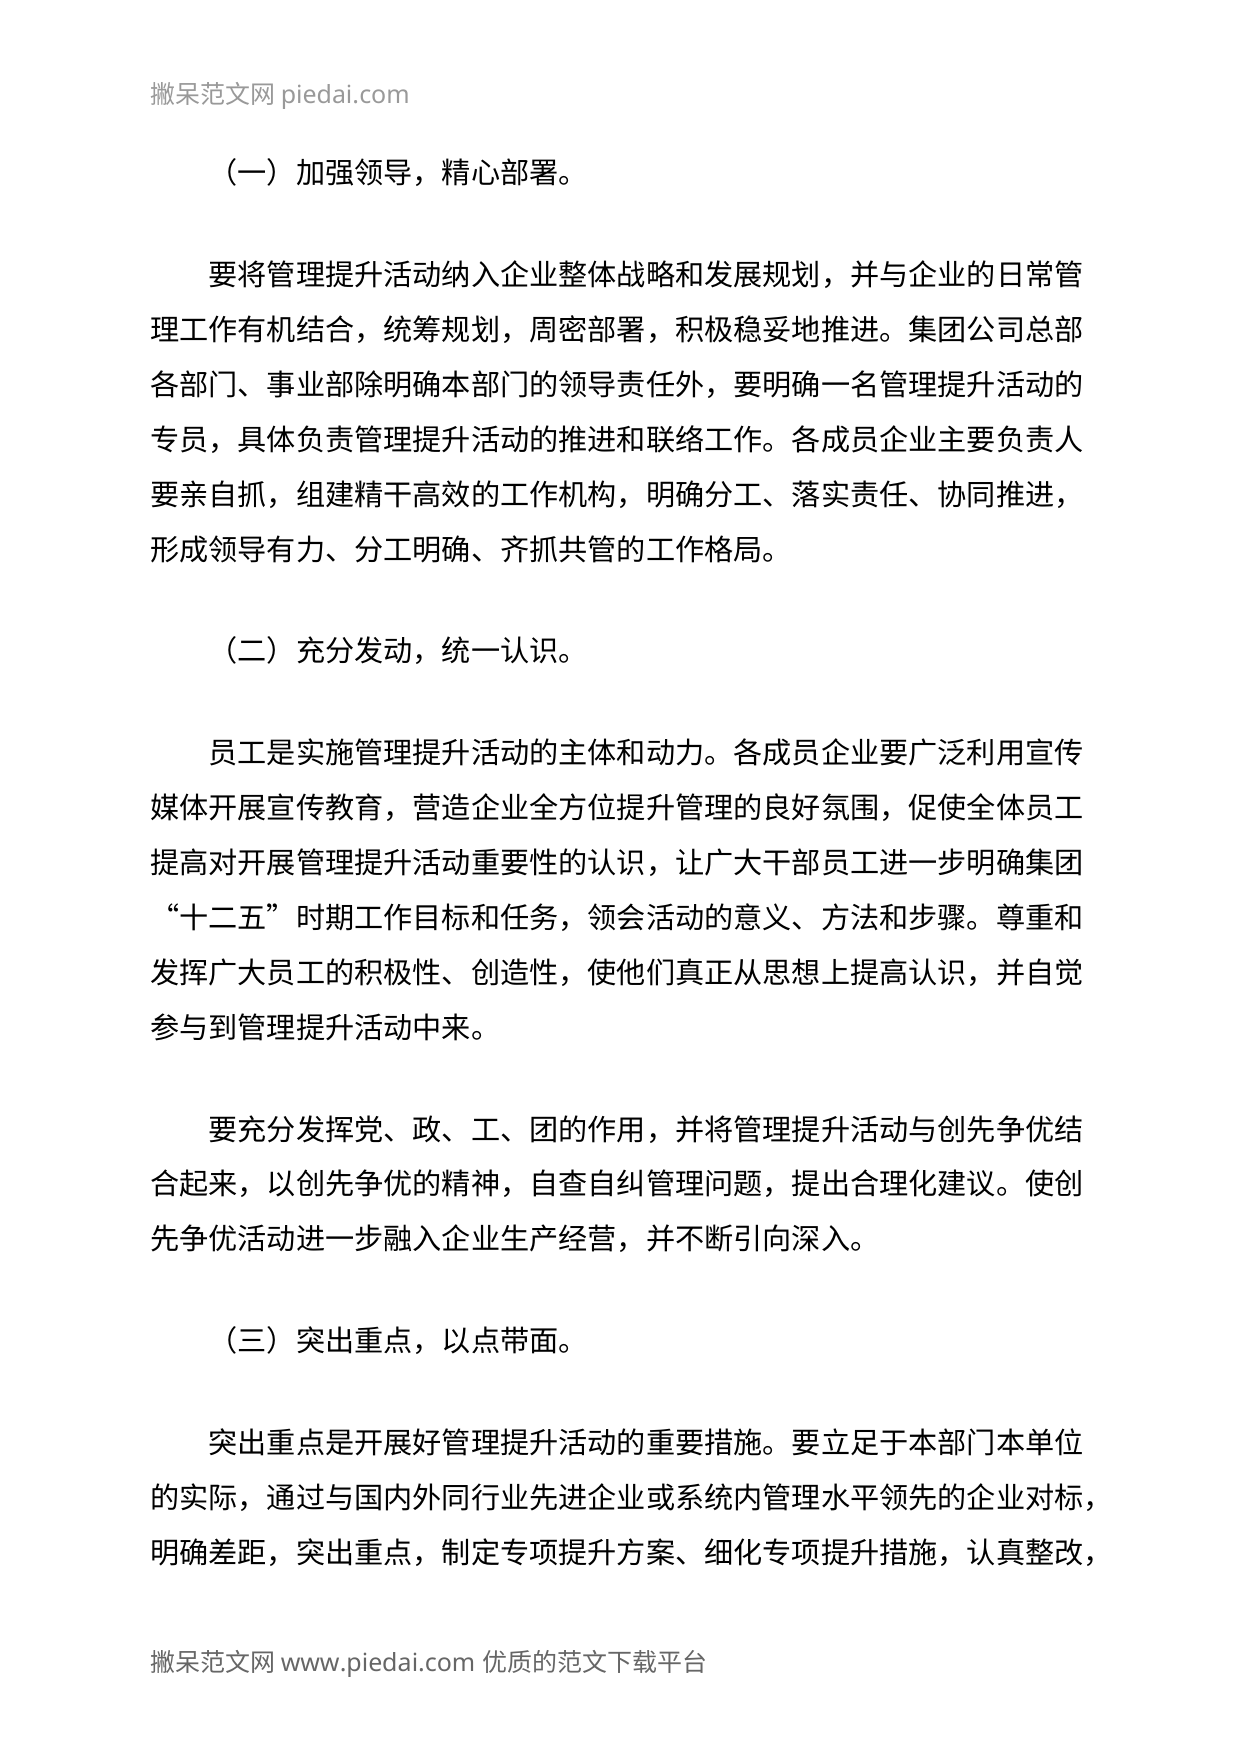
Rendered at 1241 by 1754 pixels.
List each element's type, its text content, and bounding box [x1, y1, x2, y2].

text （二）充分发动，统一认识。 [150, 628, 1090, 670]
text 员工是实施管理提升活动的主体和动力。各成员企业要广泛利用宣传媒体开展宣传教育，营造企业全方位提升管理的良好氛围，促使全体员工提高对开展管理提升活动重要性的认识，让广大干部员工进一步明确集团“十二五”时期工作目标和任务，领会活动的意义、方法和步骤。尊重和发挥广大员工的积极性、创造性，使他们真正从思想上提高认识，并自觉参与到管理提升活动中来。 [150, 730, 1090, 1047]
text （一）加强领导，精心部署。 [150, 150, 1090, 192]
text 要将管理提升活动纳入企业整体战略和发展规划，并与企业的日常管理工作有机结合，统筹规划，周密部署，积极稳妥地推进。集团公司总部各部门、事业部除明确本部门的领导责任外，要明确一名管理提升活动的专员，具体负责管理提升活动的推进和联络工作。各成员企业主要负责人要亲自抓，组建精干高效的工作机构，明确分工、落实责任、协同推进，形成领导有力、分工明确、齐抓共管的工作格局。 [150, 252, 1090, 568]
text （三）突出重点，以点带面。 [150, 1318, 1090, 1360]
text 要充分发挥党、政、工、团的作用，并将管理提升活动与创先争优结合起来，以创先争优的精神，自查自纠管理问题，提出合理化建议。使创先争优活动进一步融入企业生产经营，并不断引向深入。 [150, 1106, 1090, 1258]
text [150, 1419, 1090, 1571]
